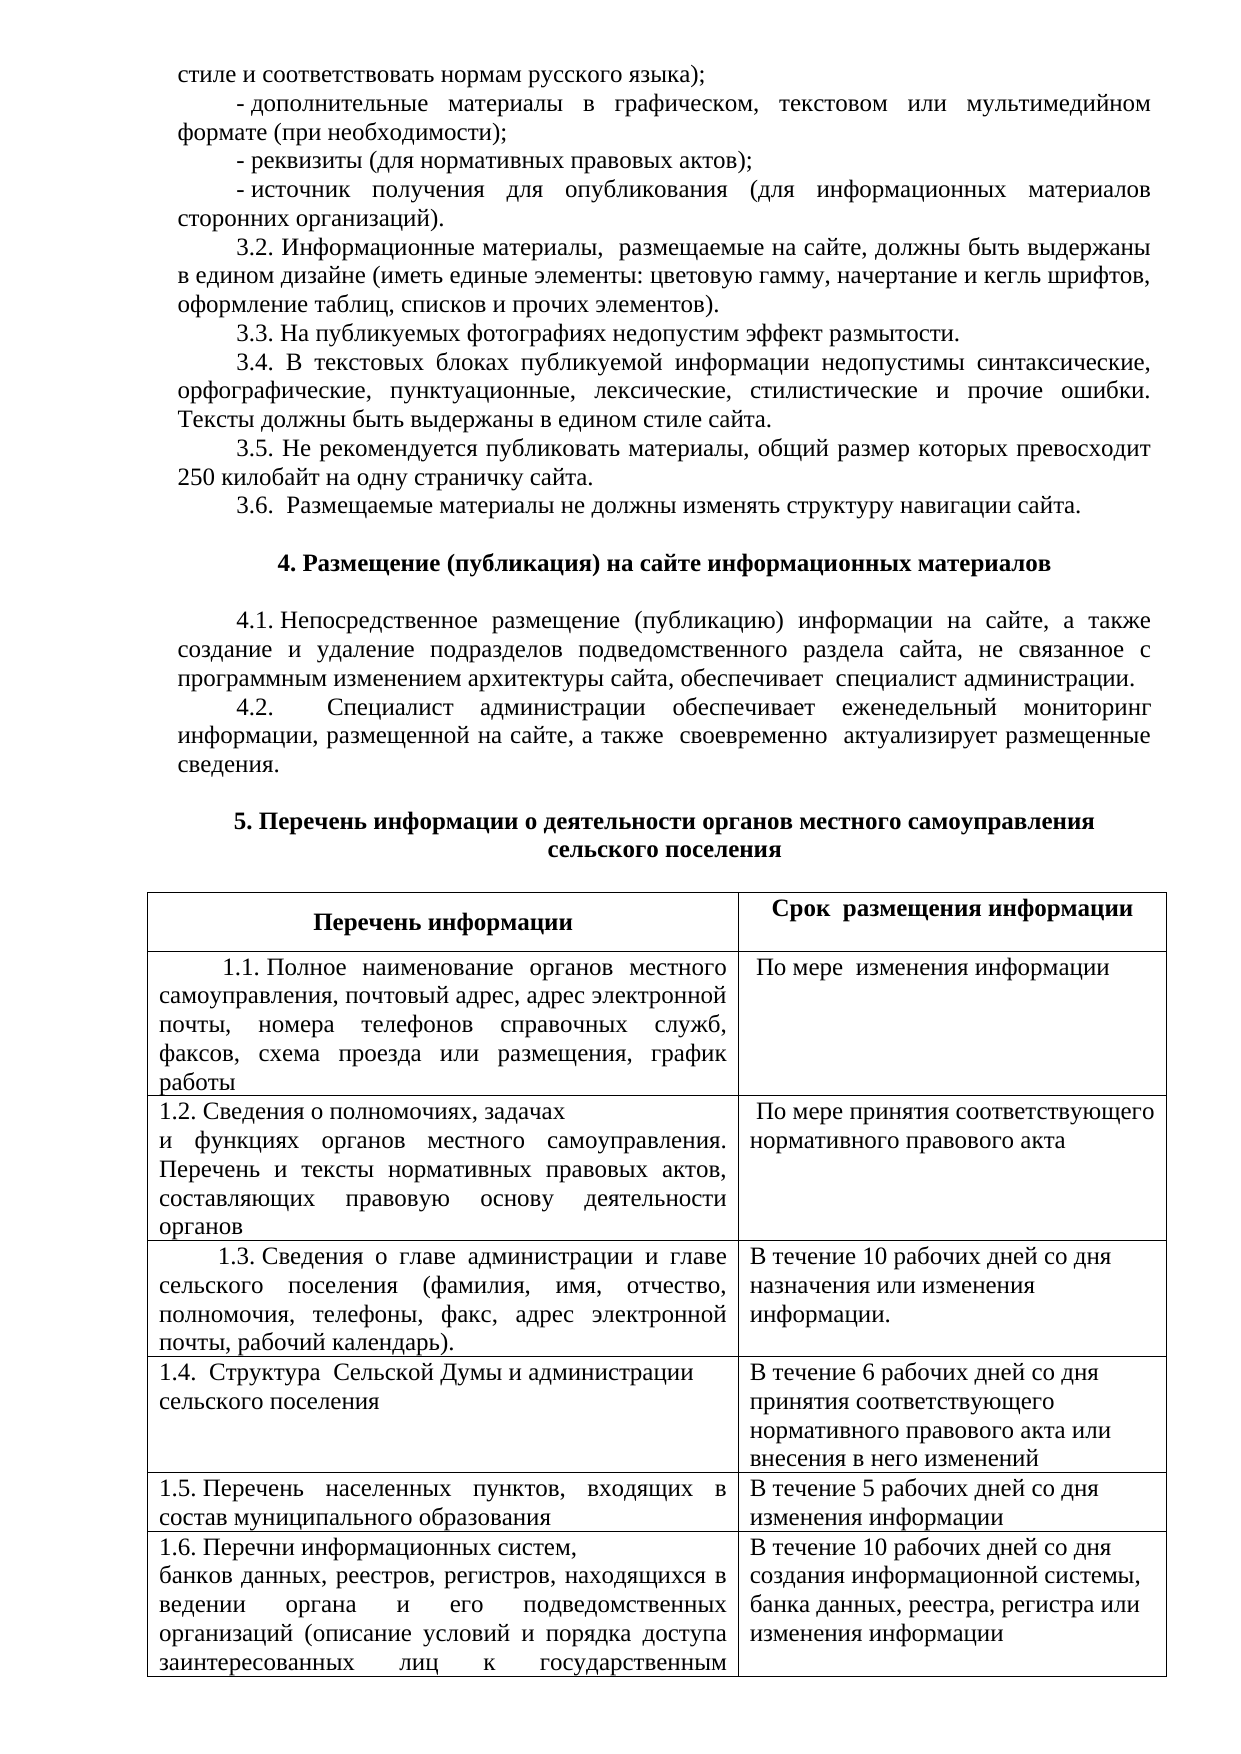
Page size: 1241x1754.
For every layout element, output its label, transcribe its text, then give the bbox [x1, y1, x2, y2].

table_cell По мере изменения информации [739, 952, 1166, 1095]
text 5. Перечень информации о деятельности органов местного самоуправления сельского поселения [177, 806, 1152, 863]
table_cell 1.3. Сведения о главе администрации и главе сельского поселения (фамилия, имя, отчество, полномочия, телефоны, факс, адрес электронной почты, рабочий календарь). [148, 1241, 738, 1356]
text 4.2. Специалист администрации обеспечивает еженедельный мониторинг информации, размещенной на сайте, а также своевременно актуализирует размещенные сведения. [177, 692, 1152, 778]
table_header Перечень информации [148, 893, 738, 951]
text 4.1. Непосредственное размещение (публикацию) информации на сайте, а также создание и удаление подразделов подведомственного раздела сайта, не связанное с программным изменением архитектуры сайта, обеспечивает специалист администрации. [177, 605, 1152, 692]
table_cell В течение 10 рабочих дней со дня назначения или изменения информации. [739, 1241, 1166, 1356]
text - дополнительные материалы в графическом, текстовом или мультимедийном формате (при необходимости); [177, 88, 1152, 145]
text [177, 59, 1152, 88]
table_cell 1.5. Перечень населенных пунктов, входящих в состав муниципального образования [148, 1473, 738, 1531]
table_cell В течение 6 рабочих дней со дня принятия соответствующего нормативного правового акта или внесения в него изменений [739, 1357, 1166, 1472]
text 3.2. Информационные материалы, размещаемые на сайте, должны быть выдержаны в едином дизайне (иметь единые элементы: цветовую гамму, начертание и кегль шрифтов, оформление таблиц, списков и прочих элементов). [177, 232, 1152, 318]
text 3.3. На публикуемых фотографиях недопустим эффект размытости. [177, 318, 1152, 347]
text - источник получения для опубликования (для информационных материалов сторонних организаций). [177, 174, 1152, 232]
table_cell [739, 1532, 1166, 1676]
text 3.4. В текстовых блоках публикуемой информации недопустимы синтаксические, орфографические, пунктуационные, лексические, стилистические и прочие ошибки. Тексты должны быть выдержаны в едином стиле сайта. [177, 347, 1152, 433]
table_header Срок размещения информации [739, 893, 1166, 951]
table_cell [148, 1532, 738, 1676]
table_cell По мере принятия соответствующего нормативного правового акта [739, 1096, 1166, 1240]
table_cell 1.4. Структура Сельской Думы и администрации сельского поселения [148, 1357, 738, 1472]
table_cell 1.2. Сведения о полномочиях, задачах и функциях органов местного самоуправления. Перечень и тексты нормативных правовых актов, составляющих правовую основу деятельности органов [148, 1096, 738, 1240]
table_cell В течение 5 рабочих дней со дня изменения информации [739, 1473, 1166, 1531]
text - реквизиты (для нормативных правовых актов); [177, 145, 1152, 174]
text 3.5. Не рекомендуется публиковать материалы, общий размер которых превосходит 250 килобайт на одну страничку сайта. [177, 433, 1152, 490]
table_cell 1.1. Полное наименование органов местного самоуправления, почтовый адрес, адрес электронной почты, номера телефонов справочных служб, факсов, схема проезда или размещения, график работы [148, 952, 738, 1095]
text 4. Размещение (публикация) на сайте информационных материалов [177, 548, 1152, 577]
text 3.6. Размещаемые материалы не должны изменять структуру навигации сайта. [177, 490, 1152, 519]
